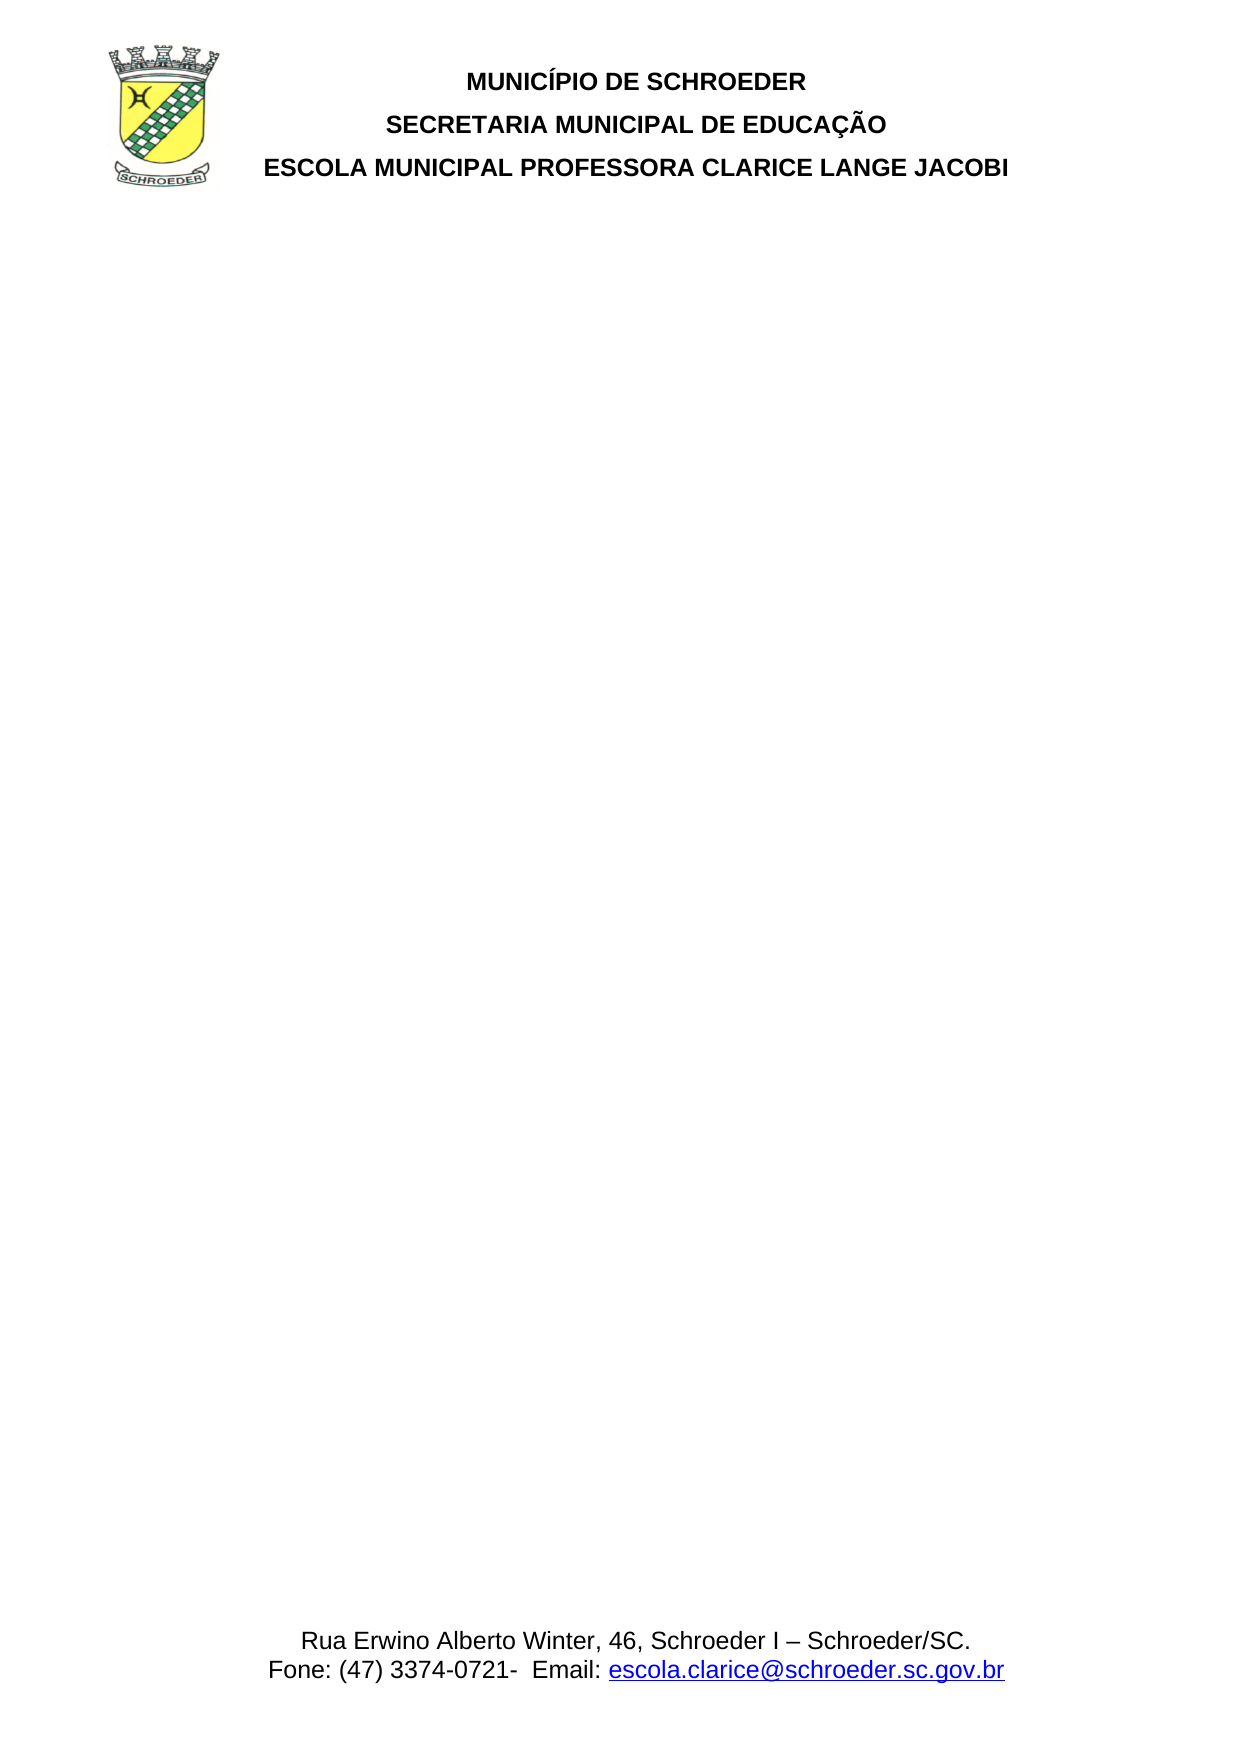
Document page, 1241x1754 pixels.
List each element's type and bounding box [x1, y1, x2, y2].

picture [107, 42, 221, 190]
